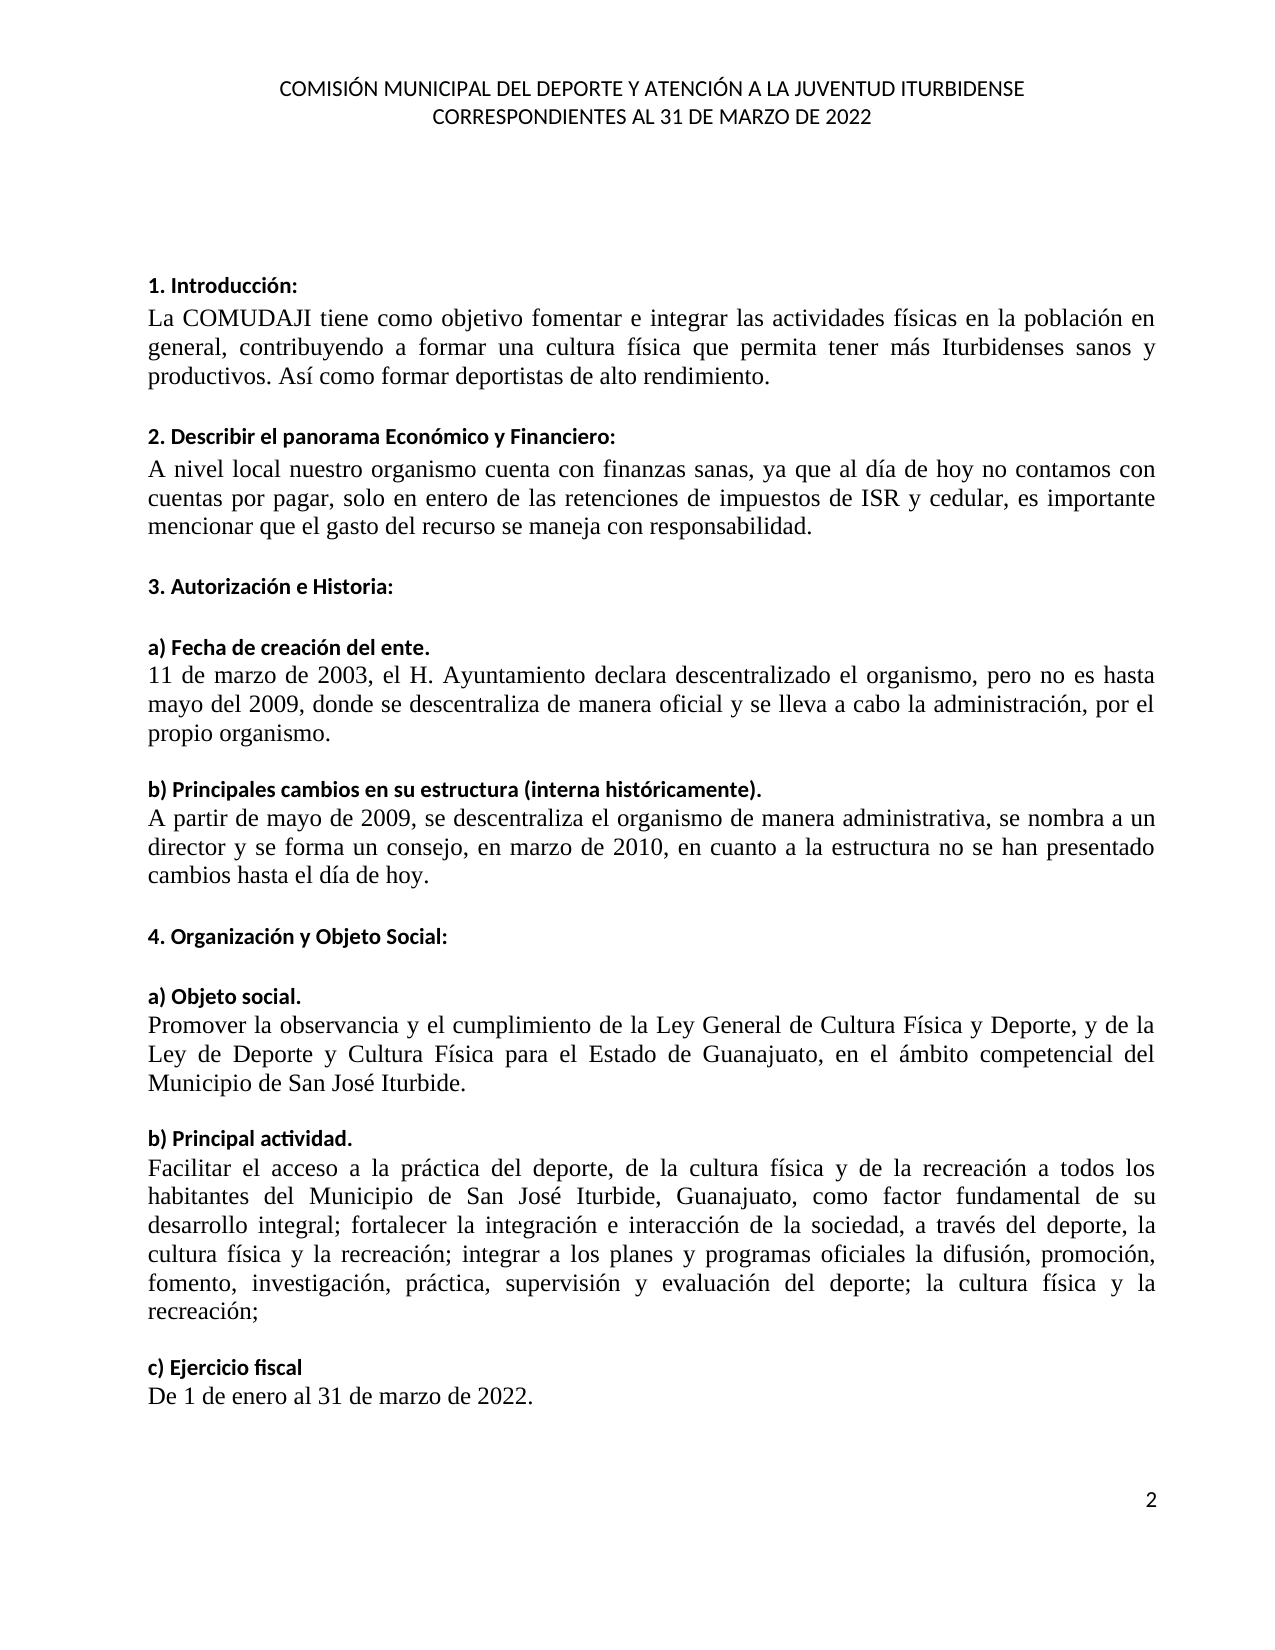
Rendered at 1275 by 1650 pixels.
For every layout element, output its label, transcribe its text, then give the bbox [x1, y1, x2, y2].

text b) Principal actividad. [148, 1124, 1157, 1153]
text De 1 de enero al 31 de marzo de 2022. [148, 1381, 1157, 1410]
text Facilitar el acceso a la práctica del deporte, de la cultura física y de la recreación a todos los habitantes del Municipio de San José Iturbide, Guanajuato, como factor fundamental de su desarrollo integral; fortalecer la integración e interacción de la sociedad, a través del deporte, la cultura física y la recreación; integrar a los planes y programas oficiales la difusión, promoción, fomento, investigación, práctica, supervisión y evaluación del deporte; la cultura física y la recreación; [148, 1153, 1157, 1325]
subtitle 1. Introducción: [148, 271, 1157, 299]
text b) Principales cambios en su estructura (interna históricamente). [148, 775, 1157, 803]
text La COMUDAJI tiene como objetivo fomentar e integrar las actividades físicas en la población en general, contribuyendo a formar una cultura física que permita tener más Iturbidenses sanos y productivos. Así como formar deportistas de alto rendimiento. [148, 303, 1157, 389]
subtitle 3. Autorización e Historia: [148, 572, 1157, 600]
text a) Objeto social. [148, 982, 1157, 1010]
text a) Fecha de creación del ente. [148, 633, 1157, 661]
subtitle 4. Organización y Objeto Social: [148, 922, 1157, 950]
text Promover la observancia y el cumplimiento de la Ley General de Cultura Física y Deporte, y de la Ley de Deporte y Cultura Física para el Estado de Guanajuato, en el ámbito competencial del Municipio de San José Iturbide. [148, 1010, 1157, 1097]
subtitle 2. Describir el panorama Económico y Financiero: [148, 422, 1157, 450]
text A partir de mayo de 2009, se descentraliza el organismo de manera administrativa, se nombra a un director y se forma un consejo, en marzo de 2010, en cuanto a la estructura no se han presentado cambios hasta el día de hoy. [148, 803, 1157, 889]
text 11 de marzo de 2003, el H. Ayuntamiento declara descentralizado el organismo, pero no es hasta mayo del 2009, donde se descentraliza de manera oficial y se lleva a cabo la administración, por el propio organismo. [148, 661, 1157, 747]
text c) Ejercicio fiscal [148, 1353, 1157, 1381]
text A nivel local nuestro organismo cuenta con finanzas sanas, ya que al día de hoy no contamos con cuentas por pagar, solo en entero de las retenciones de impuestos de ISR y cedular, es importante mencionar que el gasto del recurso se maneja con responsabilidad. [148, 454, 1157, 540]
